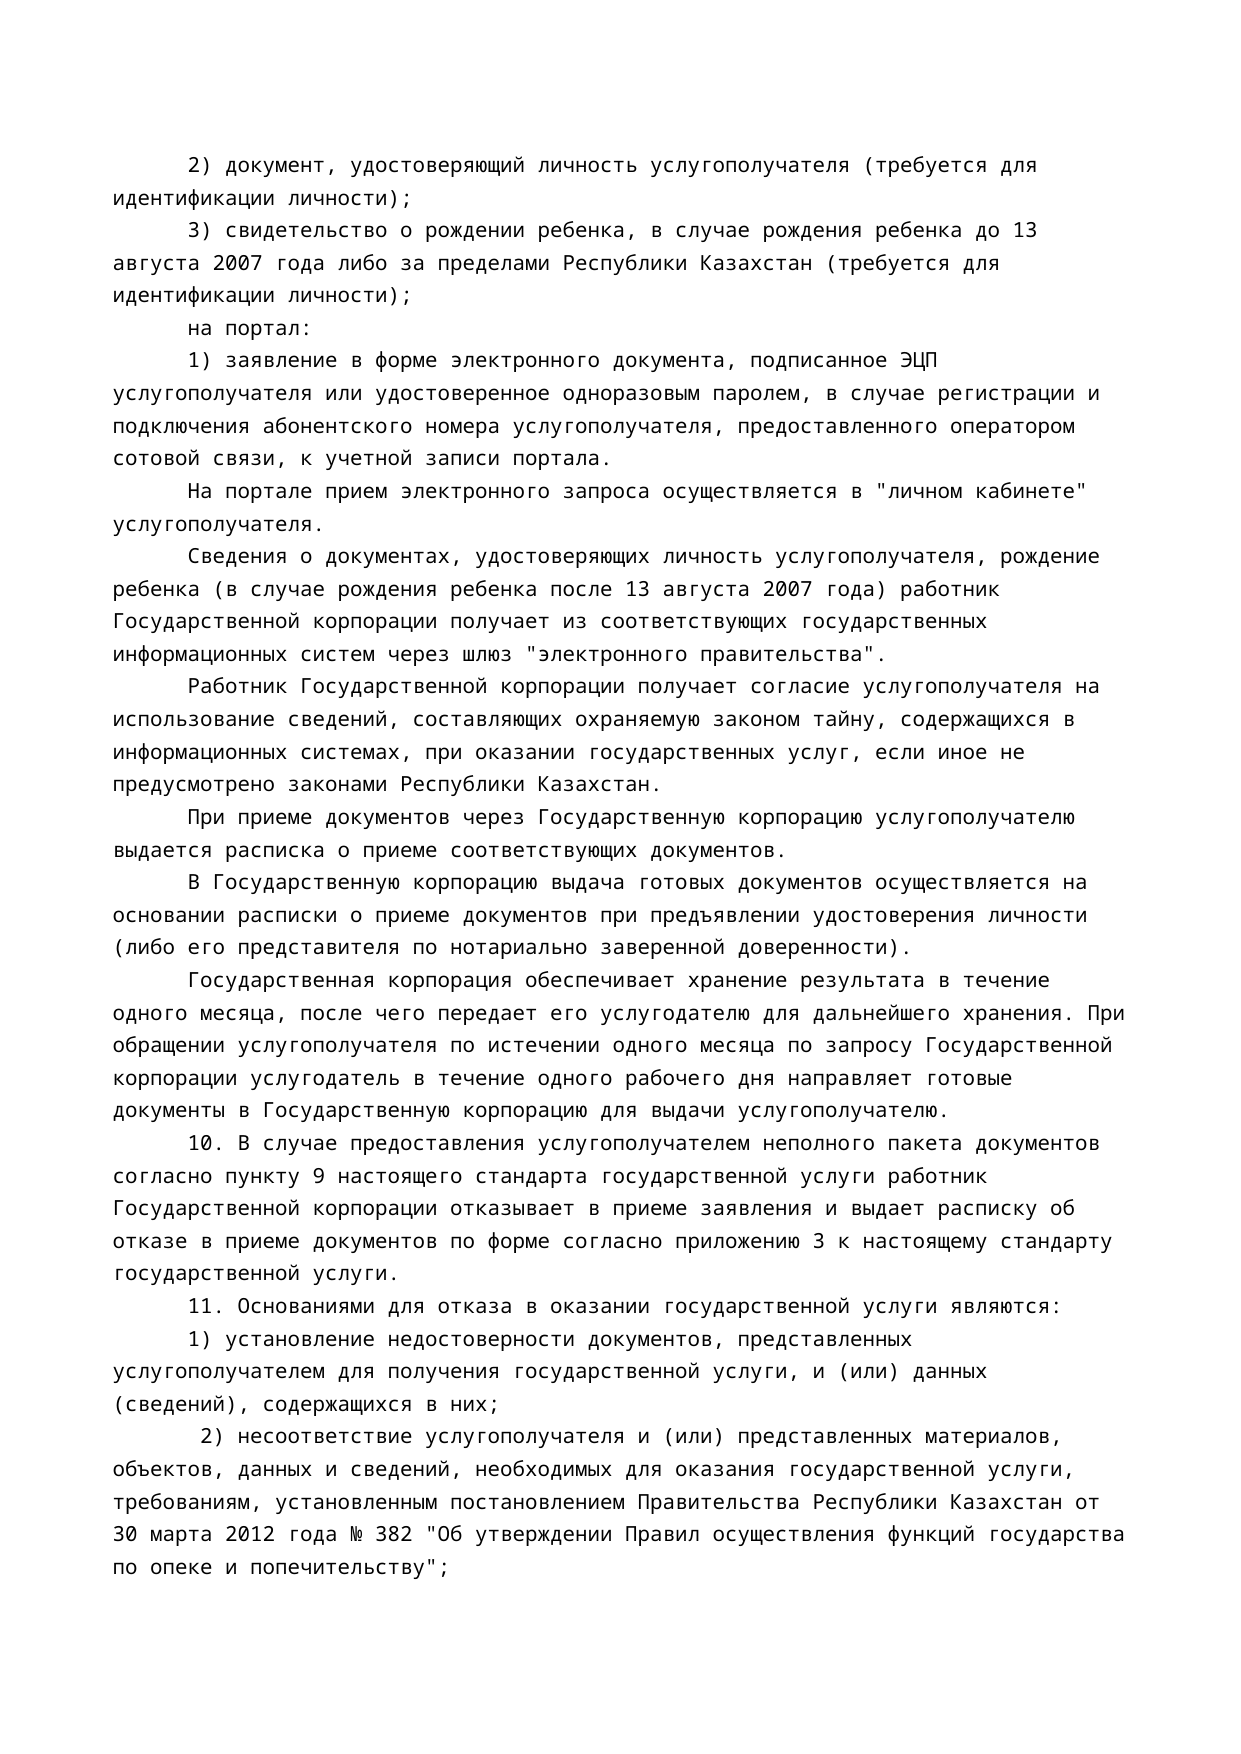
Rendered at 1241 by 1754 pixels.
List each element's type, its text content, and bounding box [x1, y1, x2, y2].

text 11. Основаниями для отказа в оказании государственной услуги являются: [112, 1291, 1128, 1319]
text Сведения о документах, удостоверяющих личность услугополучателя, рождение ребенка (в случае рождения ребенка после 13 августа 2007 года) работник Государственной корпорации получает из соответствующих государственных информационных систем через шлюз "электронного правительства". [112, 541, 1128, 667]
text В Государственную корпорацию выдача готовых документов осуществляется на основании расписки о приеме документов при предъявлении удостоверения личности (либо его представителя по нотариально заверенной доверенности). [112, 867, 1128, 961]
text Государственная корпорация обеспечивает хранение результата в течение одного месяца, после чего передает его услугодателю для дальнейшего хранения. При обращении услугополучателя по истечении одного месяца по запросу Государственной корпорации услугодатель в течение одного рабочего дня направляет готовые документы в Государственную корпорацию для выдачи услугополучателю. [112, 965, 1128, 1124]
text При приеме документов через Государственную корпорацию услугополучателю выдается расписка о приеме соответствующих документов. [112, 802, 1128, 863]
text 1) заявление в форме электронного документа, подписанное ЭЦП услугополучателя или удостоверенное одноразовым паролем, в случае регистрации и подключения абонентского номера услугополучателя, предоставленного оператором сотовой связи, к учетной записи портала. [112, 346, 1128, 472]
text 10. В случае предоставления услугополучателем неполного пакета документов согласно пункту 9 настоящего стандарта государственной услуги работник Государственной корпорации отказывает в приеме заявления и выдает расписку об отказе в приеме документов по форме согласно приложению 3 к настоящему стандарту государственной услуги. [112, 1128, 1128, 1287]
text 2) документ, удостоверяющий личность услугополучателя (требуется для идентификации личности); [112, 150, 1128, 211]
text 2) несоответствие услугополучателя и (или) представленных материалов, объектов, данных и сведений, необходимых для оказания государственной услуги, требованиям, установленным постановлением Правительства Республики Казахстан от 30 марта 2012 года № 382 "Об утверждении Правил осуществления функций государства по опеке и попечительству"; [112, 1422, 1128, 1580]
text На портале прием электронного запроса осуществляется в "личном кабинете" услугополучателя. [112, 476, 1128, 537]
text на портал: [112, 313, 1128, 341]
text Работник Государственной корпорации получает согласие услугополучателя на использование сведений, составляющих охраняемую законом тайну, содержащихся в информационных системах, при оказании государственных услуг, если иное не предусмотрено законами Республики Казахстан. [112, 672, 1128, 798]
text 3) свидетельство о рождении ребенка, в случае рождения ребенка до 13 августа 2007 года либо за пределами Республики Казахстан (требуется для идентификации личности); [112, 215, 1128, 309]
text 1) установление недостоверности документов, представленных услугополучателем для получения государственной услуги, и (или) данных (сведений), содержащихся в них; [112, 1324, 1128, 1417]
